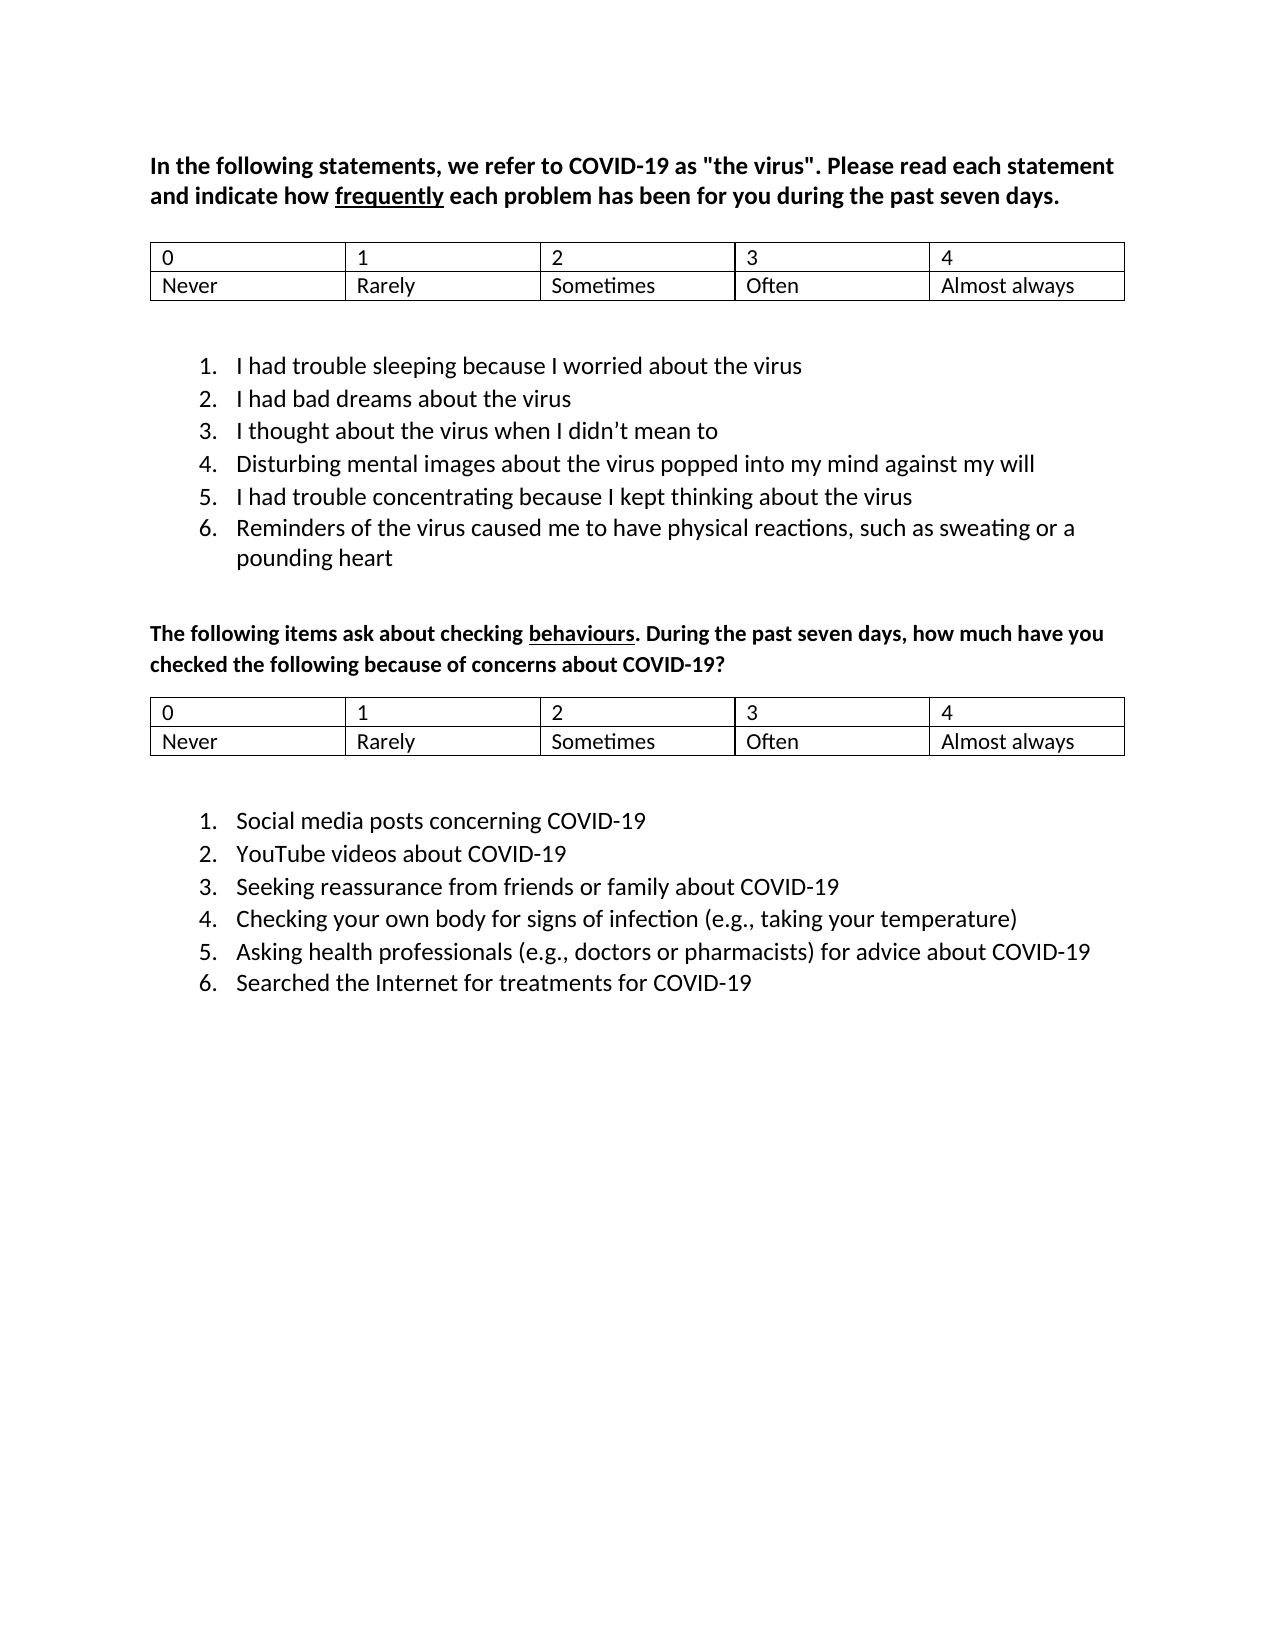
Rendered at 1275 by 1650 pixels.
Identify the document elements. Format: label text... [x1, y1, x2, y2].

table_cell Sometimes [541, 727, 734, 755]
table_cell YouTube videos about COVID-19 [150, 836, 1139, 868]
table_header 3 [736, 698, 929, 726]
table_cell Checking your own body for signs of infection (e.g., taking your temperature) [150, 901, 1139, 934]
table_header 2 [541, 698, 734, 726]
table_cell Rarely [346, 272, 540, 300]
table_cell Searched the Internet for treatments for COVID-19 [150, 967, 1139, 997]
table_header 1 [346, 243, 540, 271]
table_header 4 [930, 243, 1124, 271]
table_cell Reminders of the virus caused me to have physical reactions, such as sweating or a pounding heart [150, 512, 1125, 573]
table_cell Sometimes [541, 272, 734, 300]
table_header 4 [930, 698, 1124, 726]
table_cell Asking health professionals (e.g., doctors or pharmacists) for advice about COVID-19 [150, 934, 1139, 967]
text The following items ask about checking behaviours. During the past seven days, how much have you checked the following because of concerns about COVID-19? [150, 619, 1125, 678]
table_cell Often [736, 727, 929, 755]
table_cell Often [736, 272, 929, 300]
table_cell Seeking reassurance from friends or family about COVID-19 [150, 868, 1139, 901]
table_cell I had bad dreams about the virus [150, 380, 1125, 413]
table_cell Almost always [930, 727, 1124, 755]
table_cell Almost always [930, 272, 1124, 300]
table_cell I had trouble concentrating because I kept thinking about the virus [150, 479, 1125, 512]
text In the following statements, we refer to COVID-19 as "the virus". Please read each statement and indicate how frequently each problem has been for you during the past seven days. [150, 150, 1125, 211]
table_cell Rarely [346, 727, 540, 755]
table_cell Disturbing mental images about the virus popped into my mind against my will [150, 446, 1125, 479]
table_cell Never [151, 272, 345, 300]
table_cell Never [151, 727, 345, 755]
table_header 1 [346, 698, 540, 726]
table_header 3 [736, 243, 929, 271]
table_cell I thought about the virus when I didn’t mean to [150, 413, 1125, 446]
table_header 0 [151, 698, 345, 726]
table_header 0 [151, 243, 345, 271]
table_header Social media posts concerning COVID-19 [150, 803, 1139, 836]
table_header I had trouble sleeping because I worried about the virus [150, 348, 1125, 380]
table_header 2 [541, 243, 734, 271]
